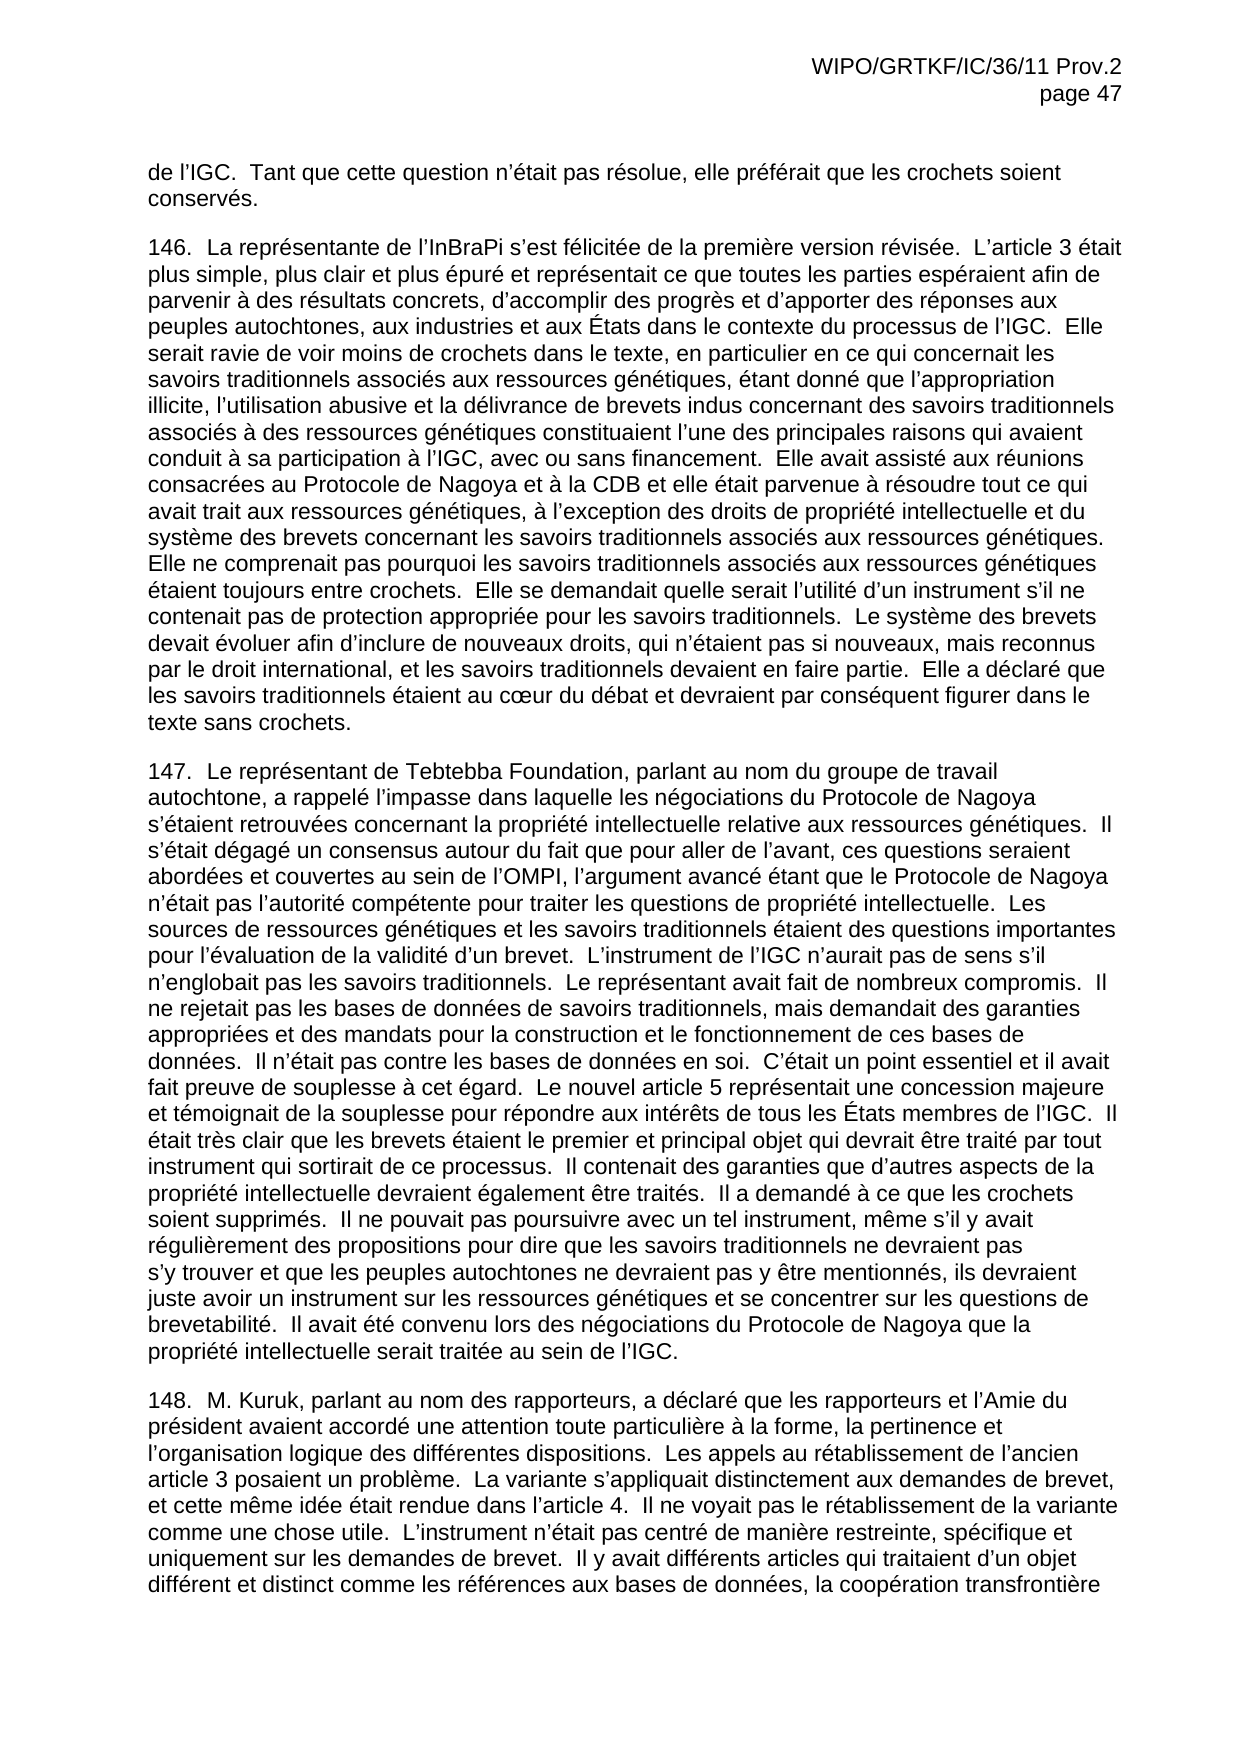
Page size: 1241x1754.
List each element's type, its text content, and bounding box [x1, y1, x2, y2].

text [148, 1387, 1122, 1598]
text Le représentant de Tebtebba Foundation, parlant au nom du groupe de travail autochtone, a rappelé l’impasse dans laquelle les négociations du Protocole de Nagoya s’étaient retrouvées concernant la propriété intellectuelle relative aux ressources génétiques. Il s’était dégagé un consensus autour du fait que pour aller de l’avant, ces questions seraient abordées et couvertes au sein de l’OMPI, l’argument avancé étant que le Protocole de Nagoya n’était pas l’autorité compétente pour traiter les questions de propriété intellectuelle. Les sources de ressources génétiques et les savoirs traditionnels étaient des questions importantes pour l’évaluation de la validité d’un brevet. L’instrument de l’IGC n’aurait pas de sens s’il n’englobait pas les savoirs traditionnels. Le représentant avait fait de nombreux compromis. Il ne rejetait pas les bases de données de savoirs traditionnels, mais demandait des garanties appropriées et des mandats pour la construction et le fonctionnement de ces bases de données. Il n’était pas contre les bases de données en soi. C’était un point essentiel et il avait fait preuve de souplesse à cet égard. Le nouvel article 5 représentait une concession majeure et témoignait de la souplesse pour répondre aux intérêts de tous les États membres de l’IGC. Il était très clair que les brevets étaient le premier et principal objet qui devrait être traité par tout instrument qui sortirait de ce processus. Il contenait des garanties que d’autres aspects de la propriété intellectuelle devraient également être traités. Il a demandé à ce que les crochets soient supprimés. Il ne pouvait pas poursuivre avec un tel instrument, même s’il y avait régulièrement des propositions pour dire que les savoirs traditionnels ne devraient pas s’y trouver et que les peuples autochtones ne devraient pas y être mentionnés, ils devraient juste avoir un instrument sur les ressources génétiques et se concentrer sur les questions de brevetabilité. Il avait été convenu lors des négociations du Protocole de Nagoya que la propriété intellectuelle serait traitée au sein de l’IGC. [148, 758, 1122, 1364]
text La représentante de l’InBraPi s’est félicitée de la première version révisée. L’article 3 était plus simple, plus clair et plus épuré et représentait ce que toutes les parties espéraient afin de parvenir à des résultats concrets, d’accomplir des progrès et d’apporter des réponses aux peuples autochtones, aux industries et aux États dans le contexte du processus de l’IGC. Elle serait ravie de voir moins de crochets dans le texte, en particulier en ce qui concernait les savoirs traditionnels associés aux ressources génétiques, étant donné que l’appropriation illicite, l’utilisation abusive et la délivrance de brevets indus concernant des savoirs traditionnels associés à des ressources génétiques constituaient l’une des principales raisons qui avaient conduit à sa participation à l’IGC, avec ou sans financement. Elle avait assisté aux réunions consacrées au Protocole de Nagoya et à la CDB et elle était parvenue à résoudre tout ce qui avait trait aux ressources génétiques, à l’exception des droits de propriété intellectuelle et du système des brevets concernant les savoirs traditionnels associés aux ressources génétiques. Elle ne comprenait pas pourquoi les savoirs traditionnels associés aux ressources génétiques étaient toujours entre crochets. Elle se demandait quelle serait l’utilité d’un instrument s’il ne contenait pas de protection appropriée pour les savoirs traditionnels. Le système des brevets devait évoluer afin d’inclure de nouveaux droits, qui n’étaient pas si nouveaux, mais reconnus par le droit international, et les savoirs traditionnels devaient en faire partie. Elle a déclaré que les savoirs traditionnels étaient au cœur du débat et devraient par conséquent figurer dans le texte sans crochets. [148, 234, 1122, 735]
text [148, 158, 1122, 211]
